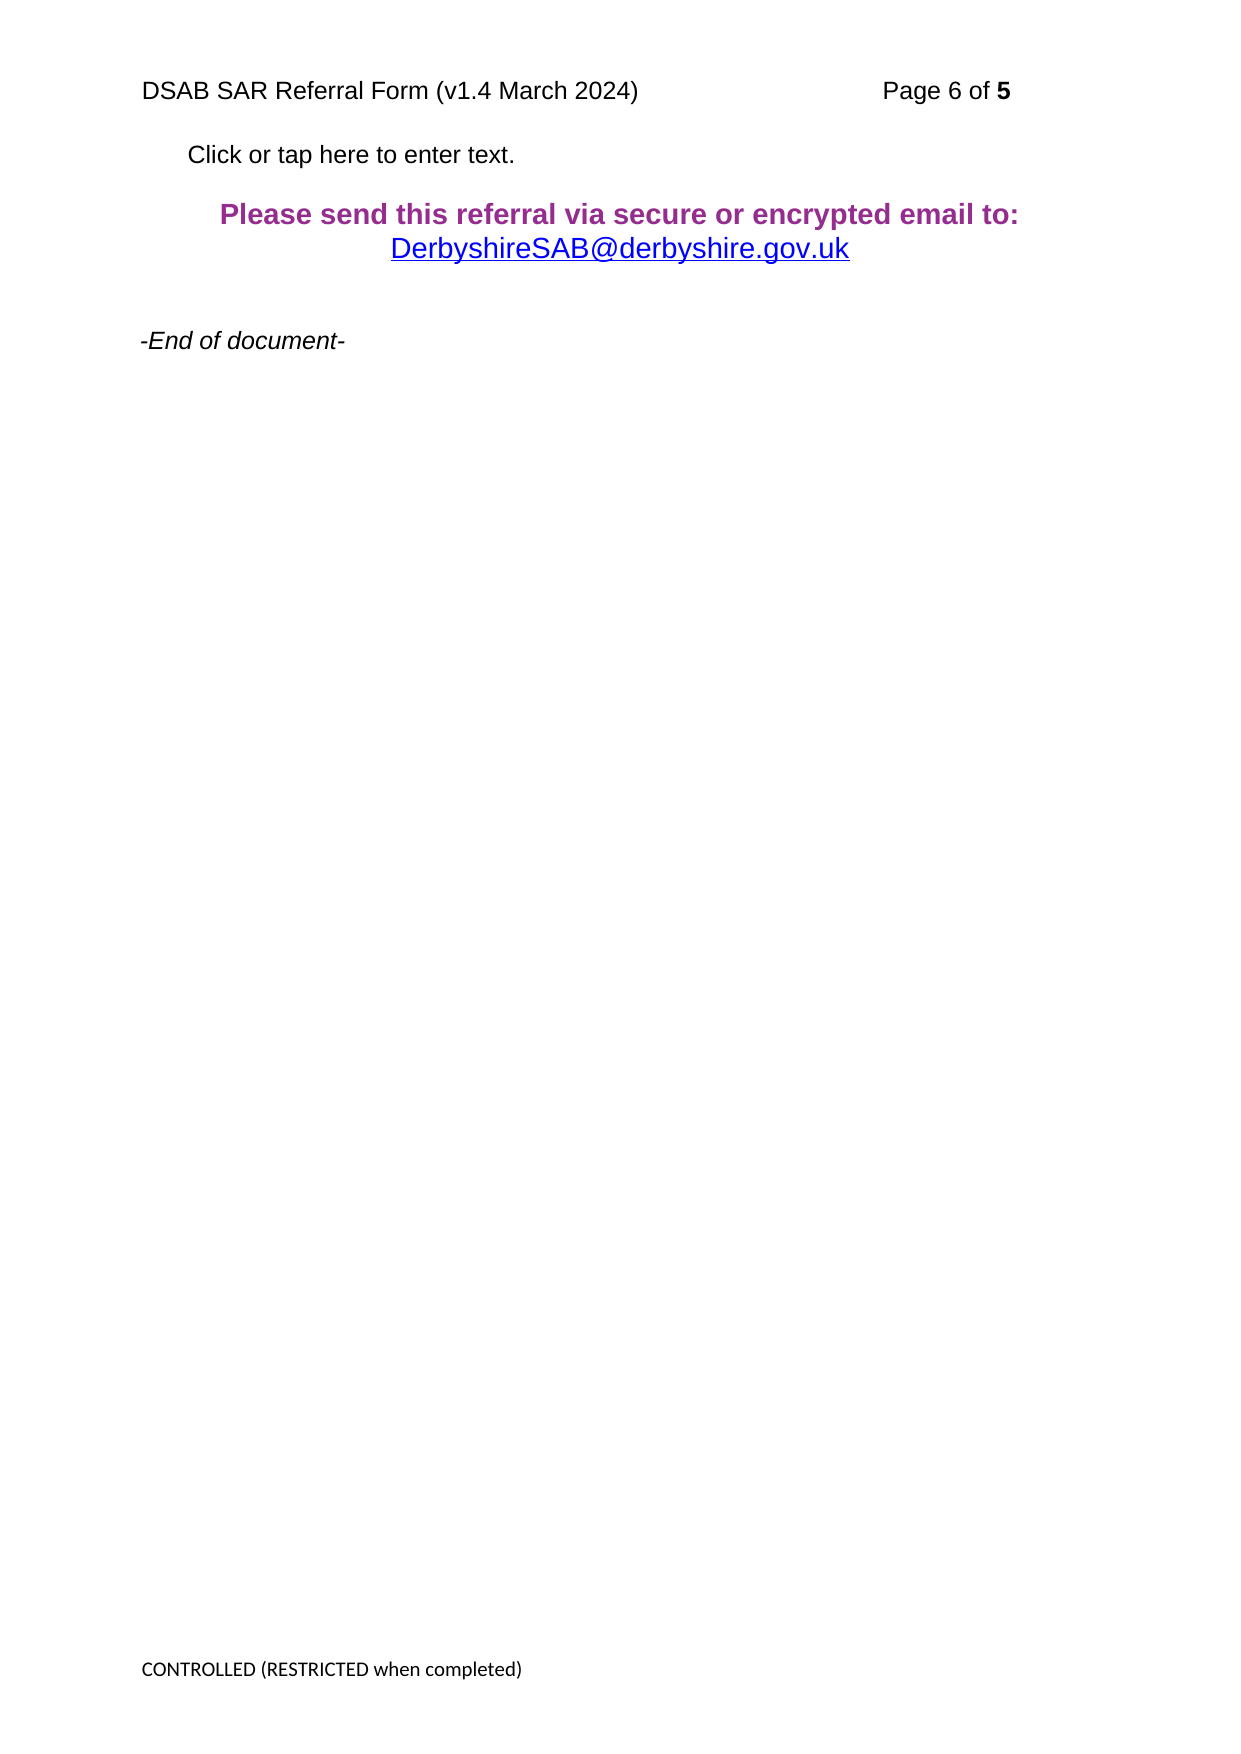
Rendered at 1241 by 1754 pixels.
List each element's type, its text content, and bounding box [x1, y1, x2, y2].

text Please send this referral via secure or encrypted email to: DerbyshireSAB@derbyshire.gov.uk [217, 197, 1022, 264]
text -End of document- [139, 326, 1165, 355]
